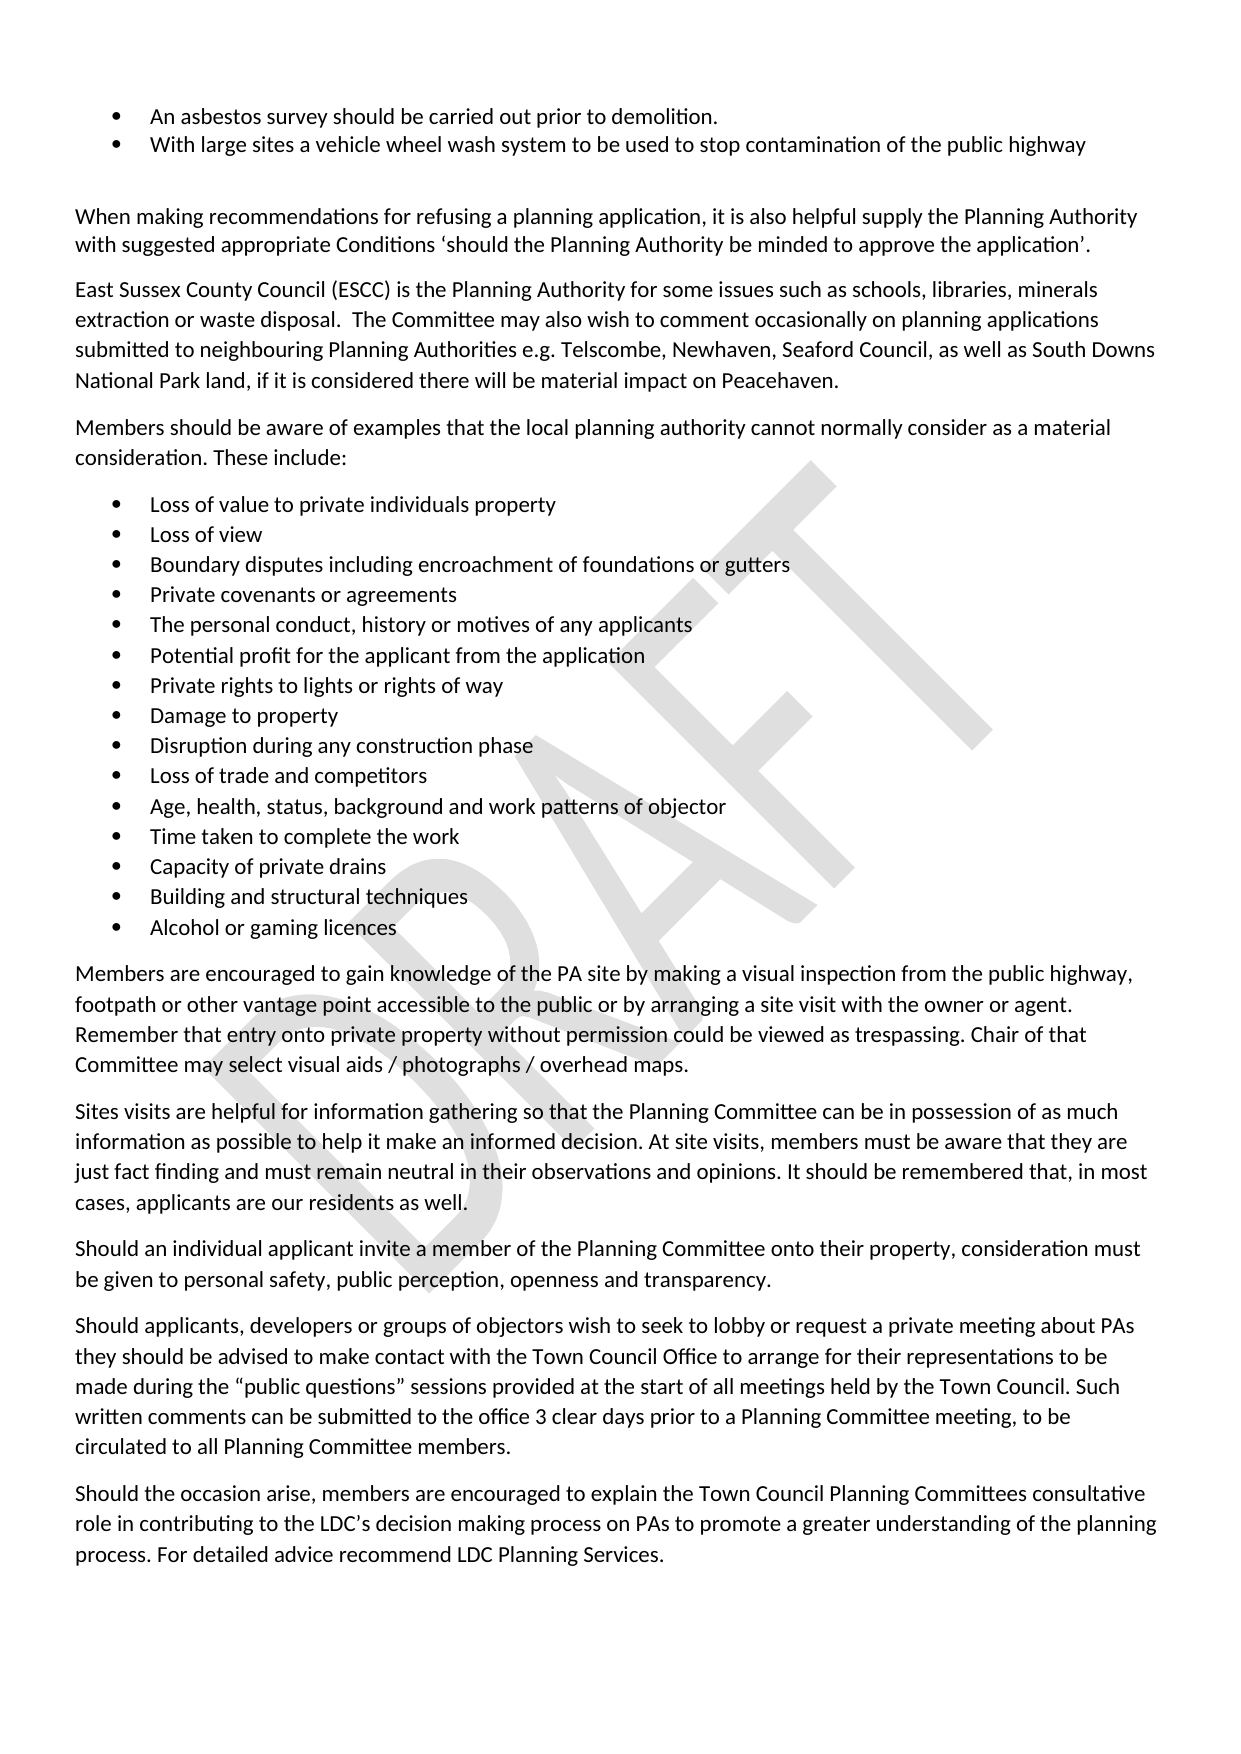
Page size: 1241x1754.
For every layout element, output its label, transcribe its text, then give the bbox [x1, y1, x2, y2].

list The personal conduct, history or motives of any applicants [112, 611, 1165, 639]
text Members should be aware of examples that the local planning authority cannot normally consider as a material consideration. These include: [75, 413, 1165, 471]
list Private covenants or agreements [112, 580, 1165, 608]
list Time taken to complete the work [112, 822, 1165, 850]
list Age, health, status, background and work patterns of objector [112, 792, 1165, 820]
text Members are encouraged to gain knowledge of the PA site by making a visual inspection from the public highway, footpath or other vantage point accessible to the public or by arranging a site visit with the owner or agent. Remember that entry onto private property without permission could be viewed as trespassing. Chair of that Committee may select visual aids / photographs / overhead maps. [75, 959, 1165, 1078]
list Disruption during any construction phase [112, 731, 1165, 759]
text Should the occasion arise, members are encouraged to explain the Town Council Planning Committees consultative role in contributing to the LDC’s decision making process on PAs to promote a greater understanding of the planning process. For detailed advice recommend LDC Planning Services. [75, 1479, 1165, 1568]
list Loss of trade and competitors [112, 762, 1165, 790]
list Boundary disputes including encroachment of foundations or gutters [112, 550, 1165, 578]
list Private rights to lights or rights of way [112, 671, 1165, 699]
list An asbestos survey should be carried out prior to demolition. [112, 102, 1165, 130]
list Loss of value to private individuals property [112, 490, 1165, 518]
list Capacity of private drains [112, 852, 1165, 880]
list Damage to property [112, 701, 1165, 729]
list Alcohol or gaming licences [112, 913, 1165, 941]
text Should an individual applicant invite a member of the Planning Committee onto their property, consideration must be given to personal safety, public perception, openness and transparency. [75, 1234, 1165, 1293]
list Building and structural techniques [112, 882, 1165, 911]
list Potential profit for the applicant from the application [112, 641, 1165, 669]
text Should applicants, developers or groups of objectors wish to seek to lobby or request a private meeting about PAs they should be advised to make contact with the Town Council Office to arrange for their representations to be made during the “public questions” sessions provided at the start of all meetings held by the Town Council. Such written comments can be submitted to the office 3 clear days prior to a Planning Committee meeting, to be circulated to all Planning Committee members. [75, 1312, 1165, 1461]
text Sites visits are helpful for information gathering so that the Planning Committee can be in possession of as much information as possible to help it make an informed decision. At site visits, members must be aware that they are just fact finding and must remain neutral in their observations and opinions. It should be remembered that, in most cases, applicants are our residents as well. [75, 1097, 1165, 1216]
text East Sussex County Council (ESCC) is the Planning Authority for some issues such as schools, libraries, minerals extraction or waste disposal. The Committee may also wish to comment occasionally on planning applications submitted to neighbouring Planning Authorities e.g. Telscombe, Newhaven, Seaford Council, as well as South Downs National Park land, if it is considered there will be material impact on Peacehaven. [75, 275, 1165, 394]
list Loss of view [112, 520, 1165, 548]
text When making recommendations for refusing a planning application, it is also helpful supply the Planning Authority with suggested appropriate Conditions ‘should the Planning Authority be minded to approve the application’. [75, 202, 1165, 258]
list With large sites a vehicle wheel wash system to be used to stop contamination of the public highway [112, 130, 1165, 158]
